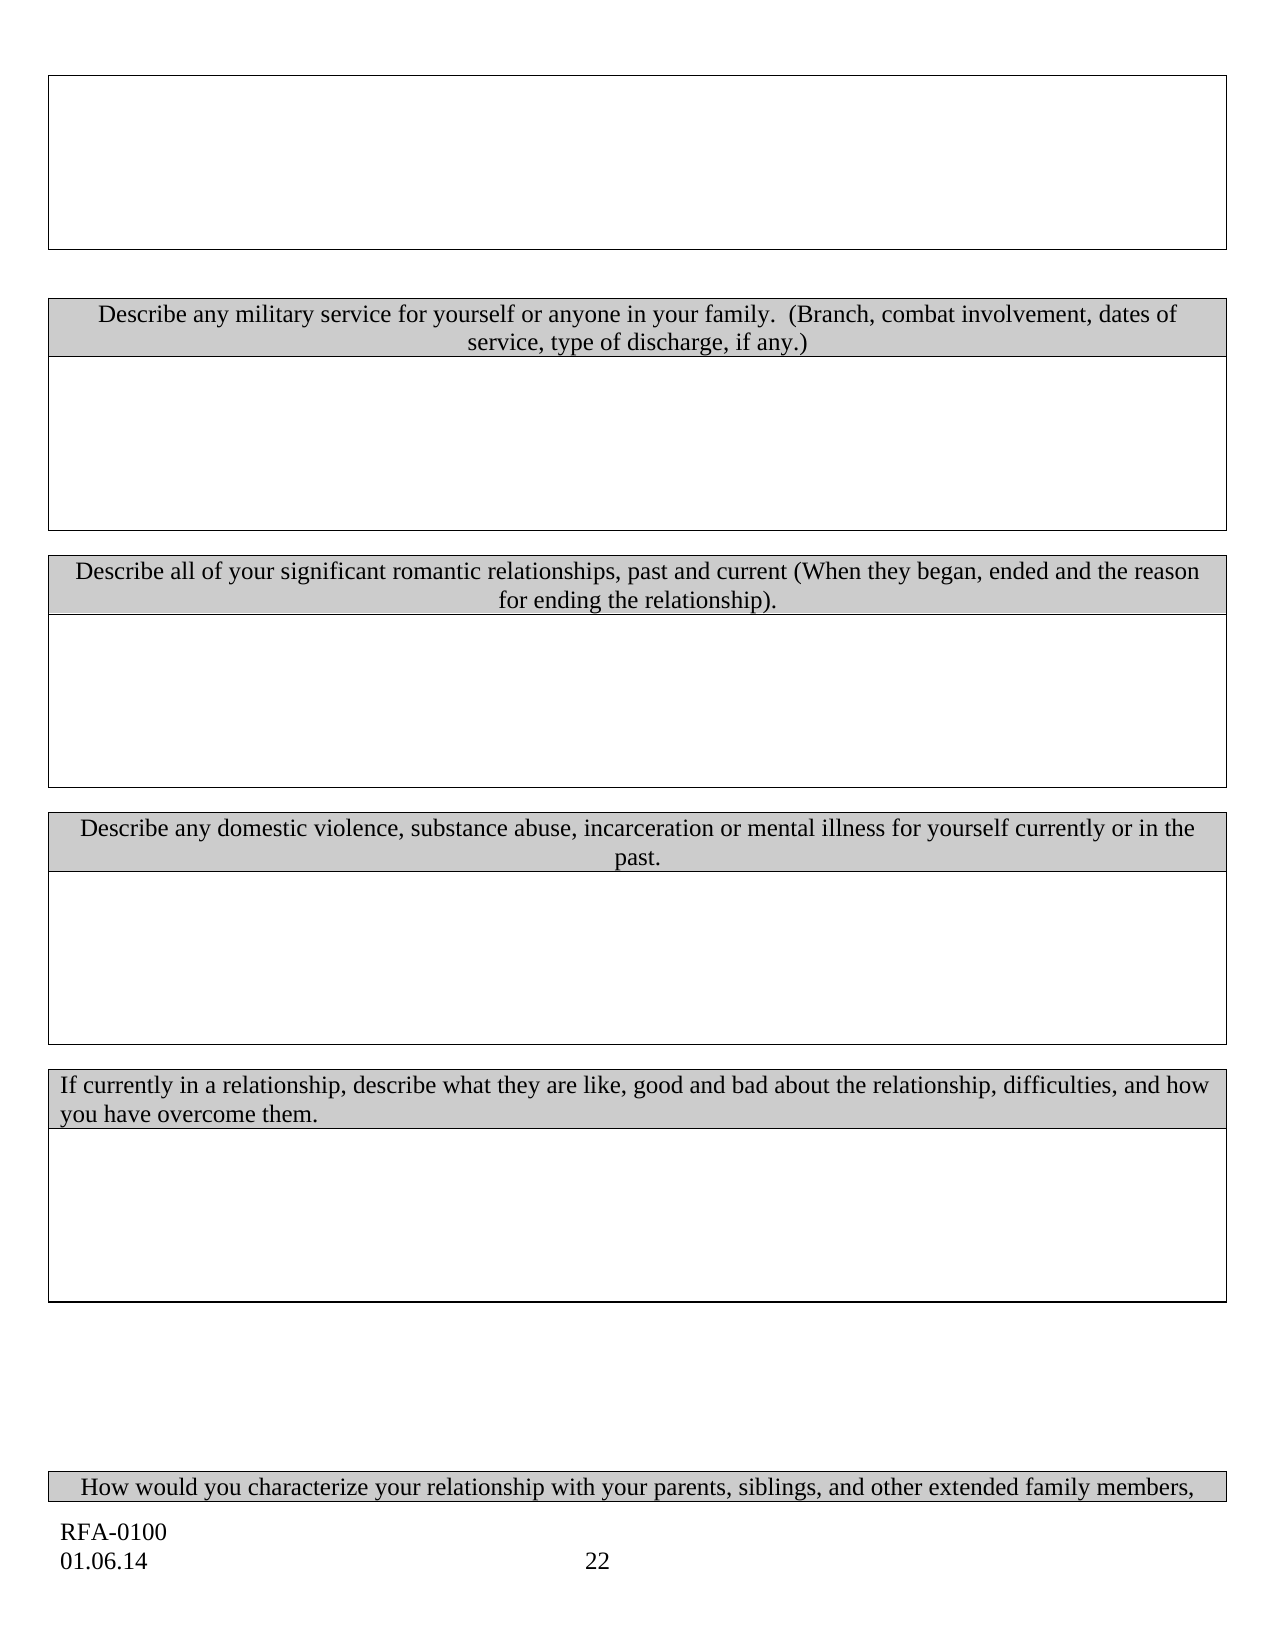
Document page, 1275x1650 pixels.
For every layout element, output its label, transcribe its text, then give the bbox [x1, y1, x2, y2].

table_cell [49, 872, 1226, 1044]
table_cell [49, 615, 1226, 787]
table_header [49, 1472, 1226, 1501]
table_header Describe all of your significant romantic relationships, past and current (When they began, ended and the reason for ending the relationship). [49, 556, 1226, 613]
table_cell [49, 1129, 1226, 1301]
table_cell [49, 357, 1226, 530]
table_cell [49, 76, 1226, 248]
table_header Describe any military service for yourself or anyone in your family. (Branch, combat involvement, dates of service, type of discharge, if any.) [49, 299, 1226, 356]
table_header If currently in a relationship, describe what they are like, good and bad about the relationship, difficulties, and how you have overcome them. [49, 1070, 1226, 1128]
table_header Describe any domestic violence, substance abuse, incarceration or mental illness for yourself currently or in the past. [49, 813, 1226, 871]
